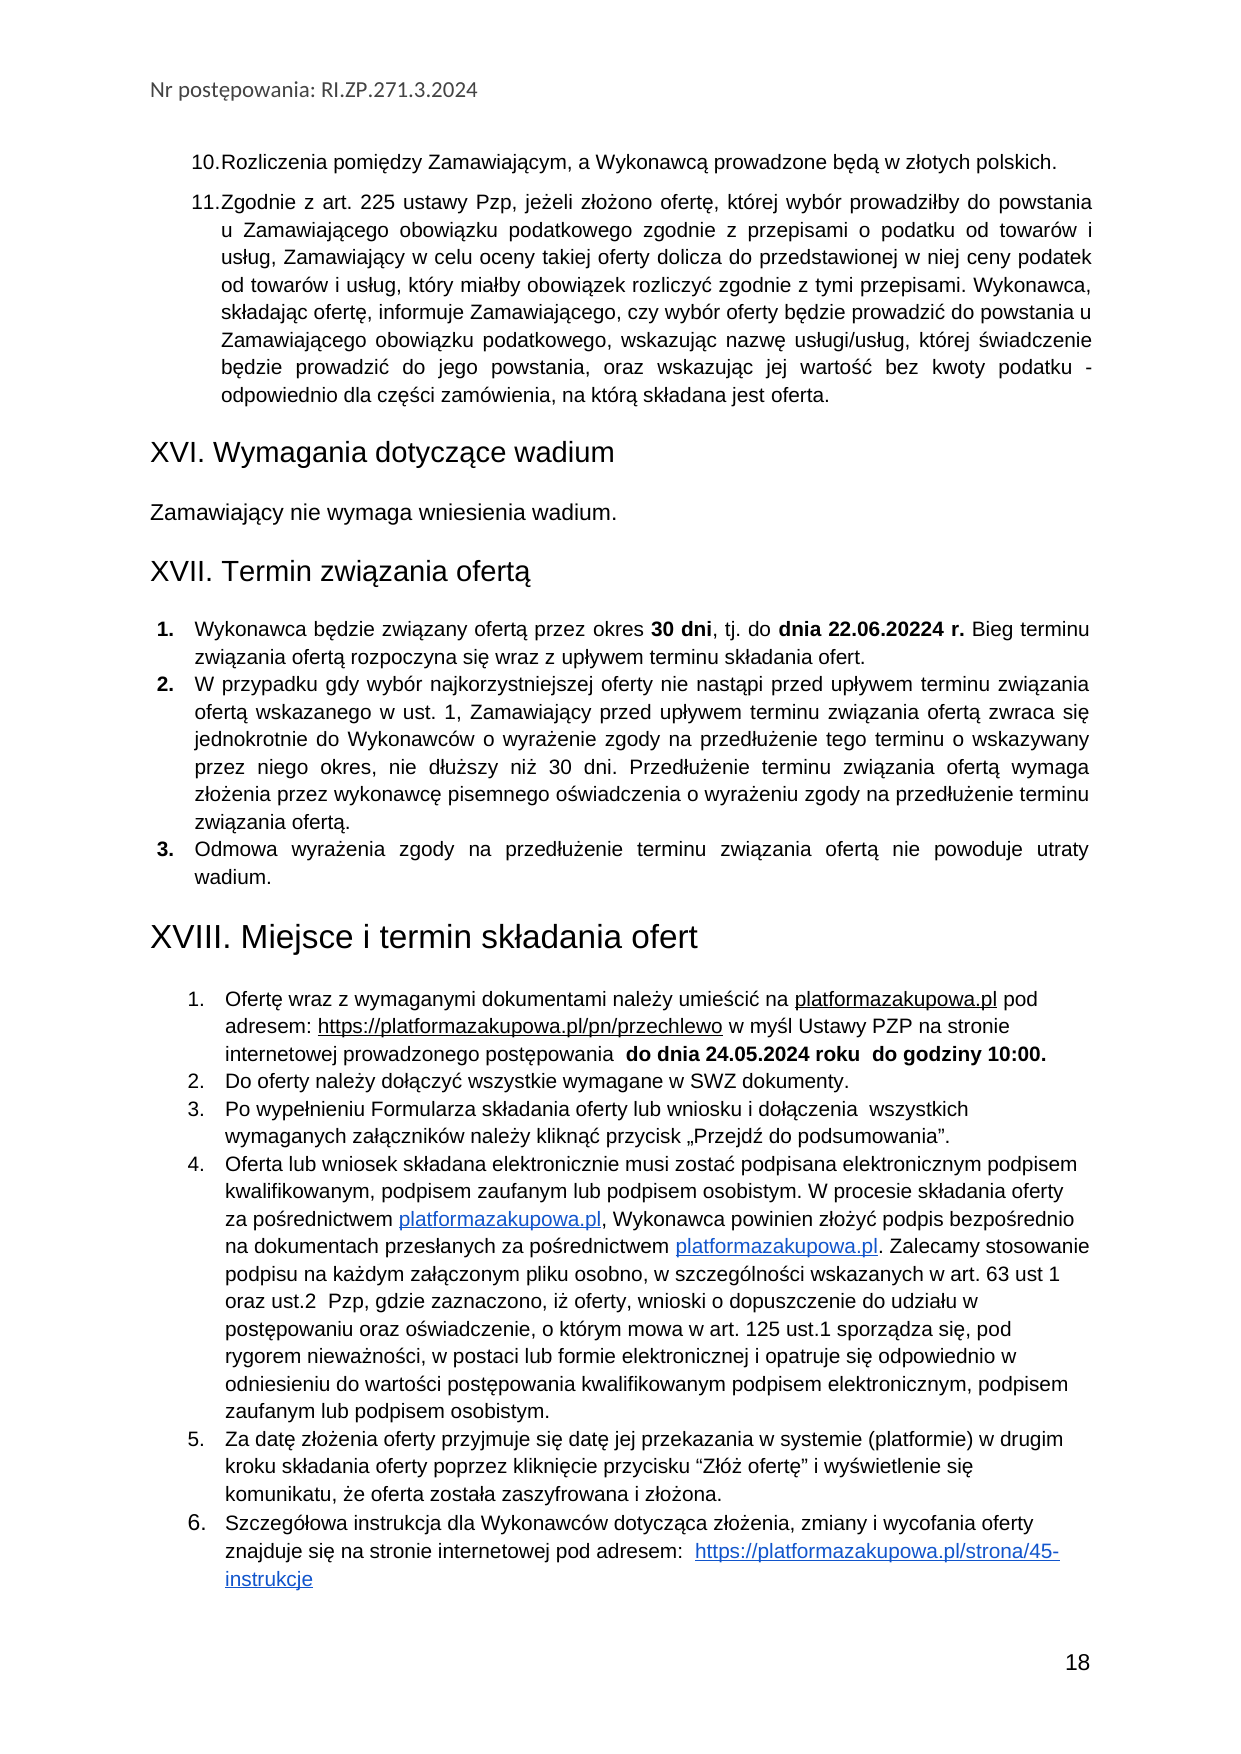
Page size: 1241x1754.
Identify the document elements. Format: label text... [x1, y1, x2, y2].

list Zgodnie z art. 225 ustawy Pzp, jeżeli złożono ofertę, której wybór prowadziłby do powstania u Zamawiającego obowiązku podatkowego zgodnie z przepisami o podatku od towarów i usług, Zamawiający w celu oceny takiej oferty dolicza do przedstawionej w niej ceny podatek od towarów i usług, który miałby obowiązek rozliczyć zgodnie z tymi przepisami. Wykonawca, składając ofertę, informuje Zamawiającego, czy wybór oferty będzie prowadzić do powstania u Zamawiającego obowiązku podatkowego, wskazując nazwę usługi/usług, której świadczenie będzie prowadzić do jego powstania, oraz wskazując jej wartość bez kwoty podatku - odpowiednio dla części zamówienia, na którą składana jest oferta. [191, 190, 1093, 406]
list Wykonawca będzie związany ofertą przez okres 30 dni, tj. do dnia 22.06.20224 r. Bieg terminu związania ofertą rozpoczyna się wraz z upływem terminu składania ofert. [157, 617, 1090, 669]
list Oferta lub wniosek składana elektronicznie musi zostać podpisana elektronicznym podpisem kwalifikowanym, podpisem zaufanym lub podpisem osobistym. W procesie składania oferty za pośrednictwem platformazakupowa.pl, Wykonawca powinien złożyć podpis bezpośrednio na dokumentach przesłanych za pośrednictwem platformazakupowa.pl. Zalecamy stosowanie podpisu na każdym załączonym pliku osobno, w szczególności wskazanych w art. 63 ust 1 oraz ust.2 Pzp, gdzie zaznaczono, iż oferty, wnioski o dopuszczenie do udziału w postępowaniu oraz oświadczenie, o którym mowa w art. 125 ust.1 sporządza się, pod rygorem nieważności, w postaci lub formie elektronicznej i opatruje się odpowiednio w odniesieniu do wartości postępowania kwalifikowanym podpisem elektronicznym, podpisem zaufanym lub podpisem osobistym. [187, 1151, 1090, 1423]
subtitle XVIII. Miejsce i termin składania ofert [150, 917, 1090, 956]
list Odmowa wyrażenia zgody na przedłużenie terminu związania ofertą nie powoduje utraty wadium. [157, 837, 1090, 889]
list Za datę złożenia oferty przyjmuje się datę jej przekazania w systemie (platformie) w drugim kroku składania oferty poprzez kliknięcie przycisku “Złóż ofertę” i wyświetlenie się komunikatu, że oferta została zaszyfrowana i złożona. [187, 1426, 1090, 1505]
list Ofertę wraz z wymaganymi dokumentami należy umieścić na platformazakupowa.pl pod adresem: https://platformazakupowa.pl/pn/przechlewo w myśl Ustawy PZP na stronie internetowej prowadzonego postępowania do dnia 24.05.2024 roku do godziny 10:00. [187, 986, 1090, 1065]
list Do oferty należy dołączyć wszystkie wymagane w SWZ dokumenty. [187, 1069, 1090, 1093]
list Rozliczenia pomiędzy Zamawiającym, a Wykonawcą prowadzone będą w złotych polskich. [191, 150, 1093, 174]
text Zamawiający nie wymaga wniesienia wadium. [150, 498, 1090, 525]
list W przypadku gdy wybór najkorzystniejszej oferty nie nastąpi przed upływem terminu związania ofertą wskazanego w ust. 1, Zamawiający przed upływem terminu związania ofertą zwraca się jednokrotnie do Wykonawców o wyrażenie zgody na przedłużenie tego terminu o wskazywany przez niego okres, nie dłuższy niż 30 dni. Przedłużenie terminu związania ofertą wymaga złożenia przez wykonawcę pisemnego oświadczenia o wyrażeniu zgody na przedłużenie terminu związania ofertą. [157, 672, 1090, 834]
subtitle XVI. Wymagania dotyczące wadium [150, 435, 1090, 468]
list Po wypełnieniu Formularza składania oferty lub wniosku i dołączenia wszystkich wymaganych załączników należy kliknąć przycisk „Przejdź do podsumowania”. [187, 1096, 1090, 1148]
subtitle XVII. Termin związania ofertą [150, 554, 1090, 587]
list Szczegółowa instrukcja dla Wykonawców dotycząca złożenia, zmiany i wycofania oferty znajduje się na stronie internetowej pod adresem: https://platformazakupowa.pl/strona/45-instrukcje [187, 1509, 1090, 1590]
